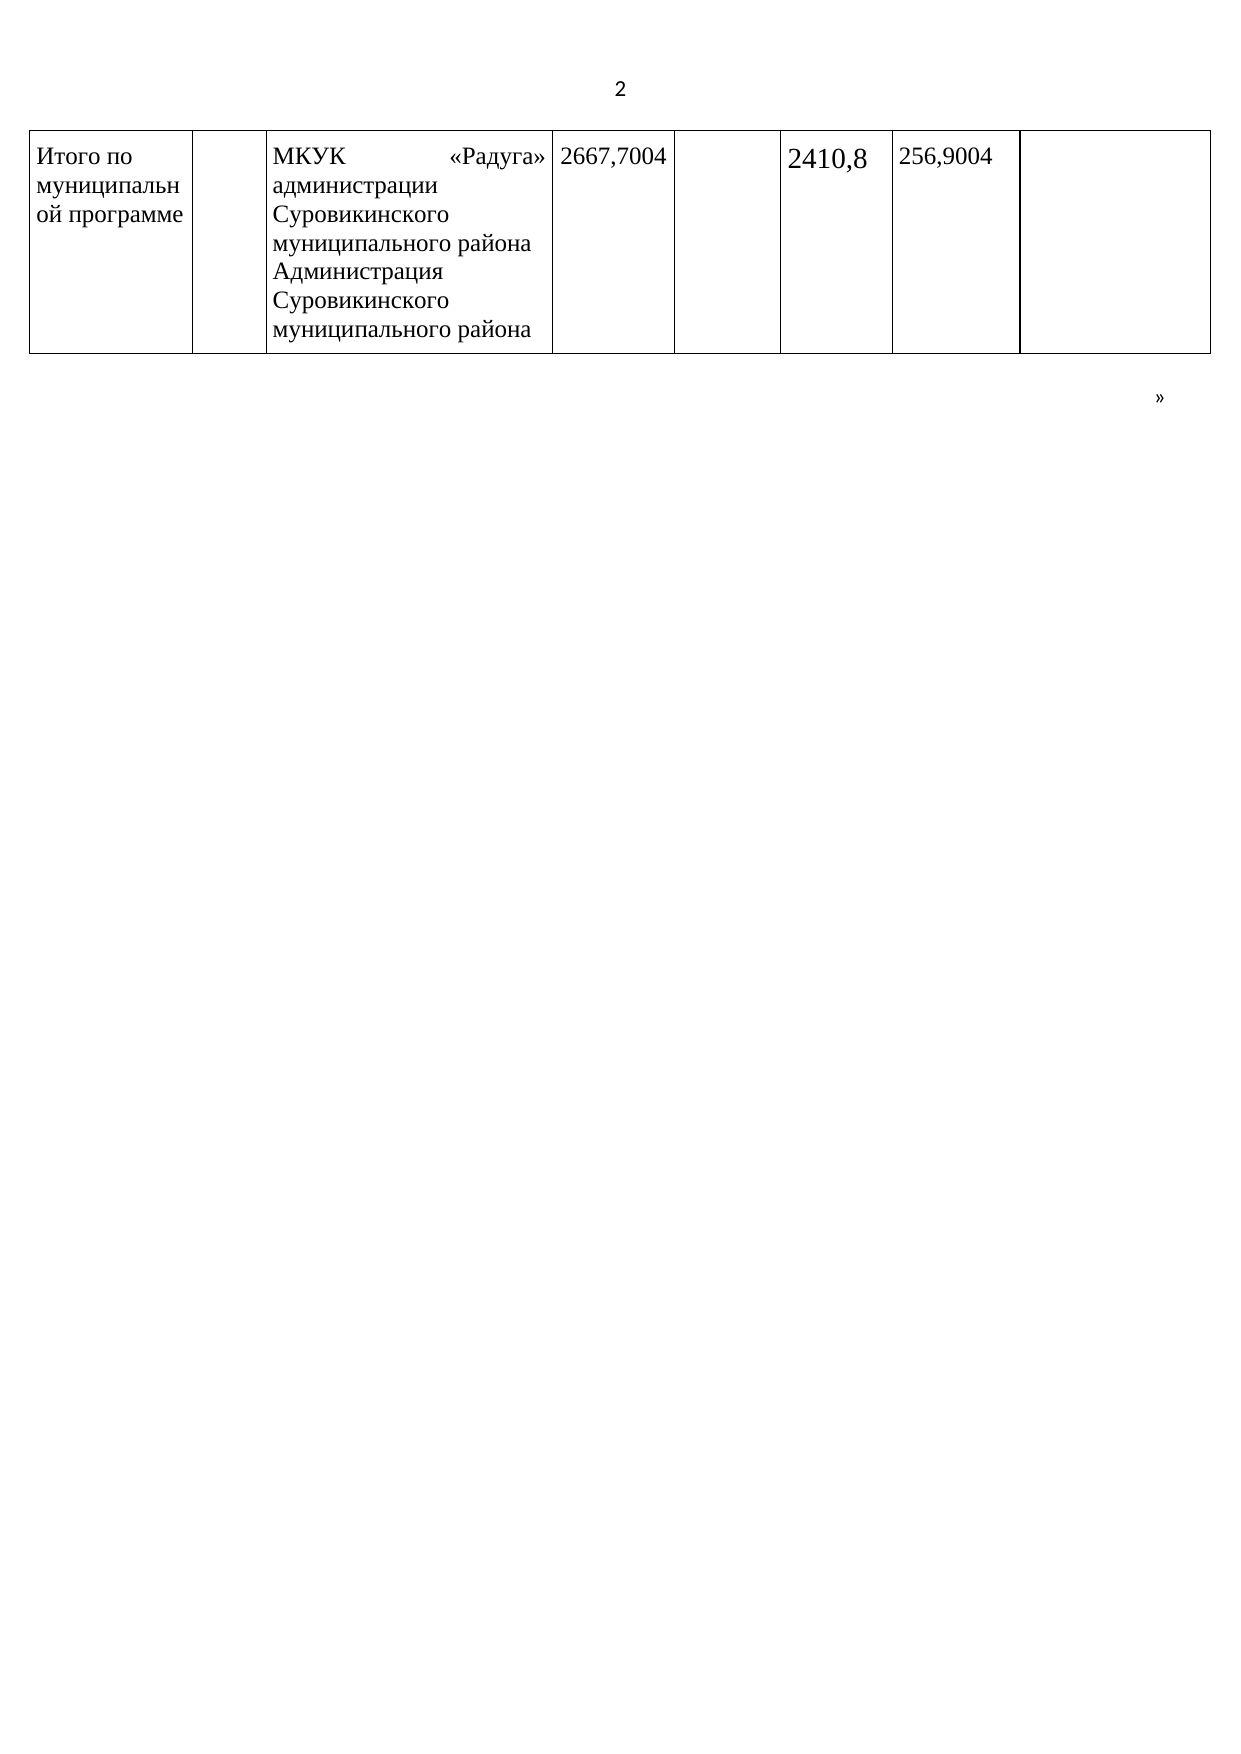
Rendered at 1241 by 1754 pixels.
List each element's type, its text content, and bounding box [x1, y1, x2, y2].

table_cell 2667,7004 [553, 131, 674, 353]
table_cell [675, 131, 780, 353]
table_cell Итого по муниципальной программе [30, 131, 192, 353]
table_cell [1021, 131, 1210, 353]
table_cell [193, 131, 266, 353]
text » [75, 382, 1165, 410]
table_cell 2410,8 [781, 131, 892, 353]
table_cell 256,9004 [893, 131, 1019, 353]
table_cell МКУК «Радуга» администрации Суровикинского муниципального района Администрация Суровикинского муниципального района [267, 131, 552, 353]
